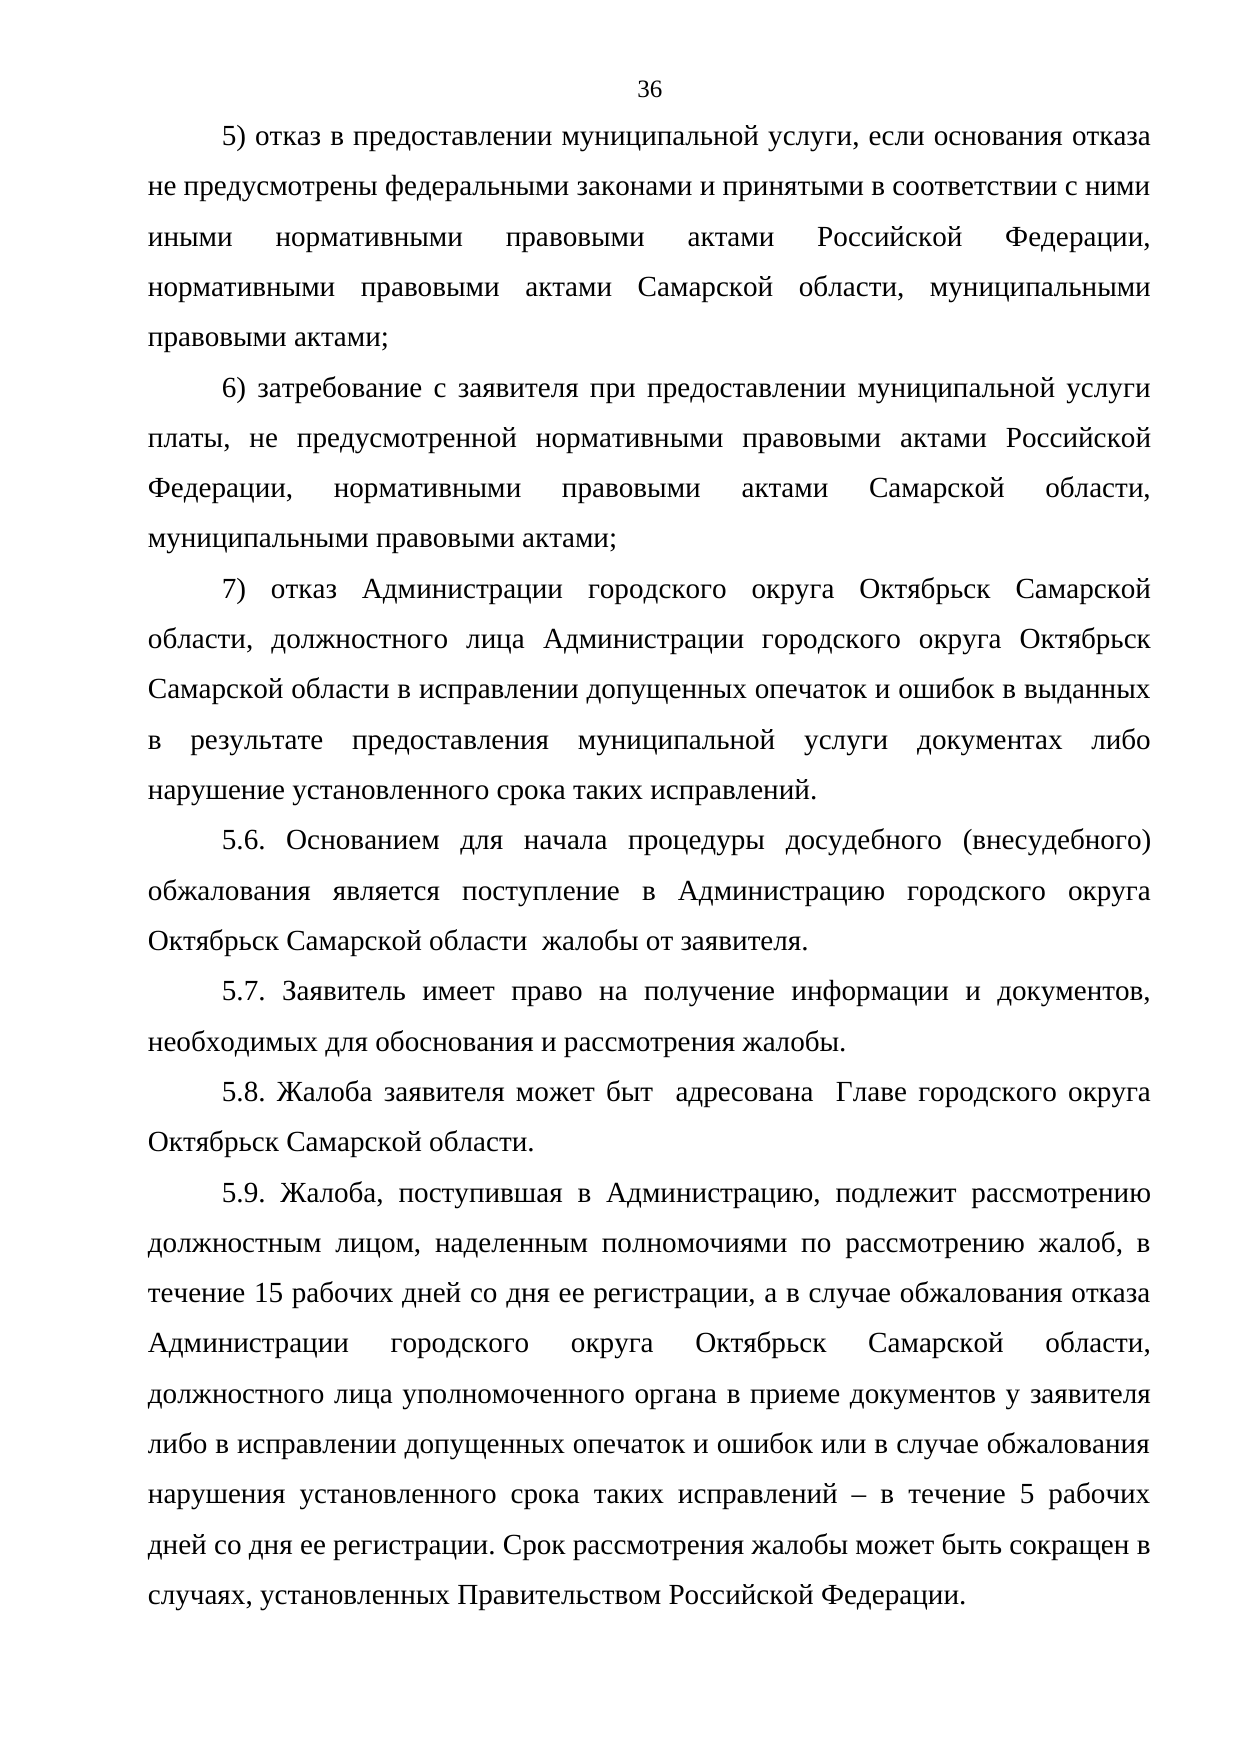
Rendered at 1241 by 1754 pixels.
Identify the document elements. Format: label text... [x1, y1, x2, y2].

text 7) отказ Администрации городского округа Октябрьск Самарской области, должностного лица Администрации городского округа Октябрьск Самарской области в исправлении допущенных опечаток и ошибок в выданных в результате предоставления муниципальной услуги документах либо нарушение установленного срока таких исправлений. [148, 571, 1152, 806]
text 5.8. Жалоба заявителя может быт адресована Главе городского округа Октябрьск Самарской области. [148, 1074, 1152, 1158]
text 5) отказ в предоставлении муниципальной услуги, если основания отказа не предусмотрены федеральными законами и принятыми в соответствии с ними иными нормативными правовыми актами Российской Федерации, нормативными правовыми актами Самарской области, муниципальными правовыми актами; [148, 118, 1152, 353]
text 5.7. Заявитель имеет право на получение информации и документов, необходимых для обоснования и рассмотрения жалобы. [148, 973, 1152, 1057]
text 6) затребование с заявителя при предоставлении муниципальной услуги платы, не предусмотренной нормативными правовыми актами Российской Федерации, нормативными правовыми актами Самарской области, муниципальными правовыми актами; [148, 370, 1152, 554]
text 5.9. Жалоба, поступившая в Администрацию, подлежит рассмотрению должностным лицом, наделенным полномочиями по рассмотрению жалоб, в течение 15 рабочих дней со дня ее регистрации, а в случае обжалования отказа Администрации городского округа Октябрьск Самарской области, должностного лица уполномоченного органа в приеме документов у заявителя либо в исправлении допущенных опечаток и ошибок или в случае обжалования нарушения установленного срока таких исправлений – в течение 5 рабочих дней со дня ее регистрации. Срок рассмотрения жалобы может быть сокращен в случаях, установленных Правительством Российской Федерации. [148, 1175, 1152, 1611]
text 5.6. Основанием для начала процедуры досудебного (внесудебного) обжалования является поступление в Администрацию городского округа Октябрьск Самарской области жалобы от заявителя. [148, 822, 1152, 957]
